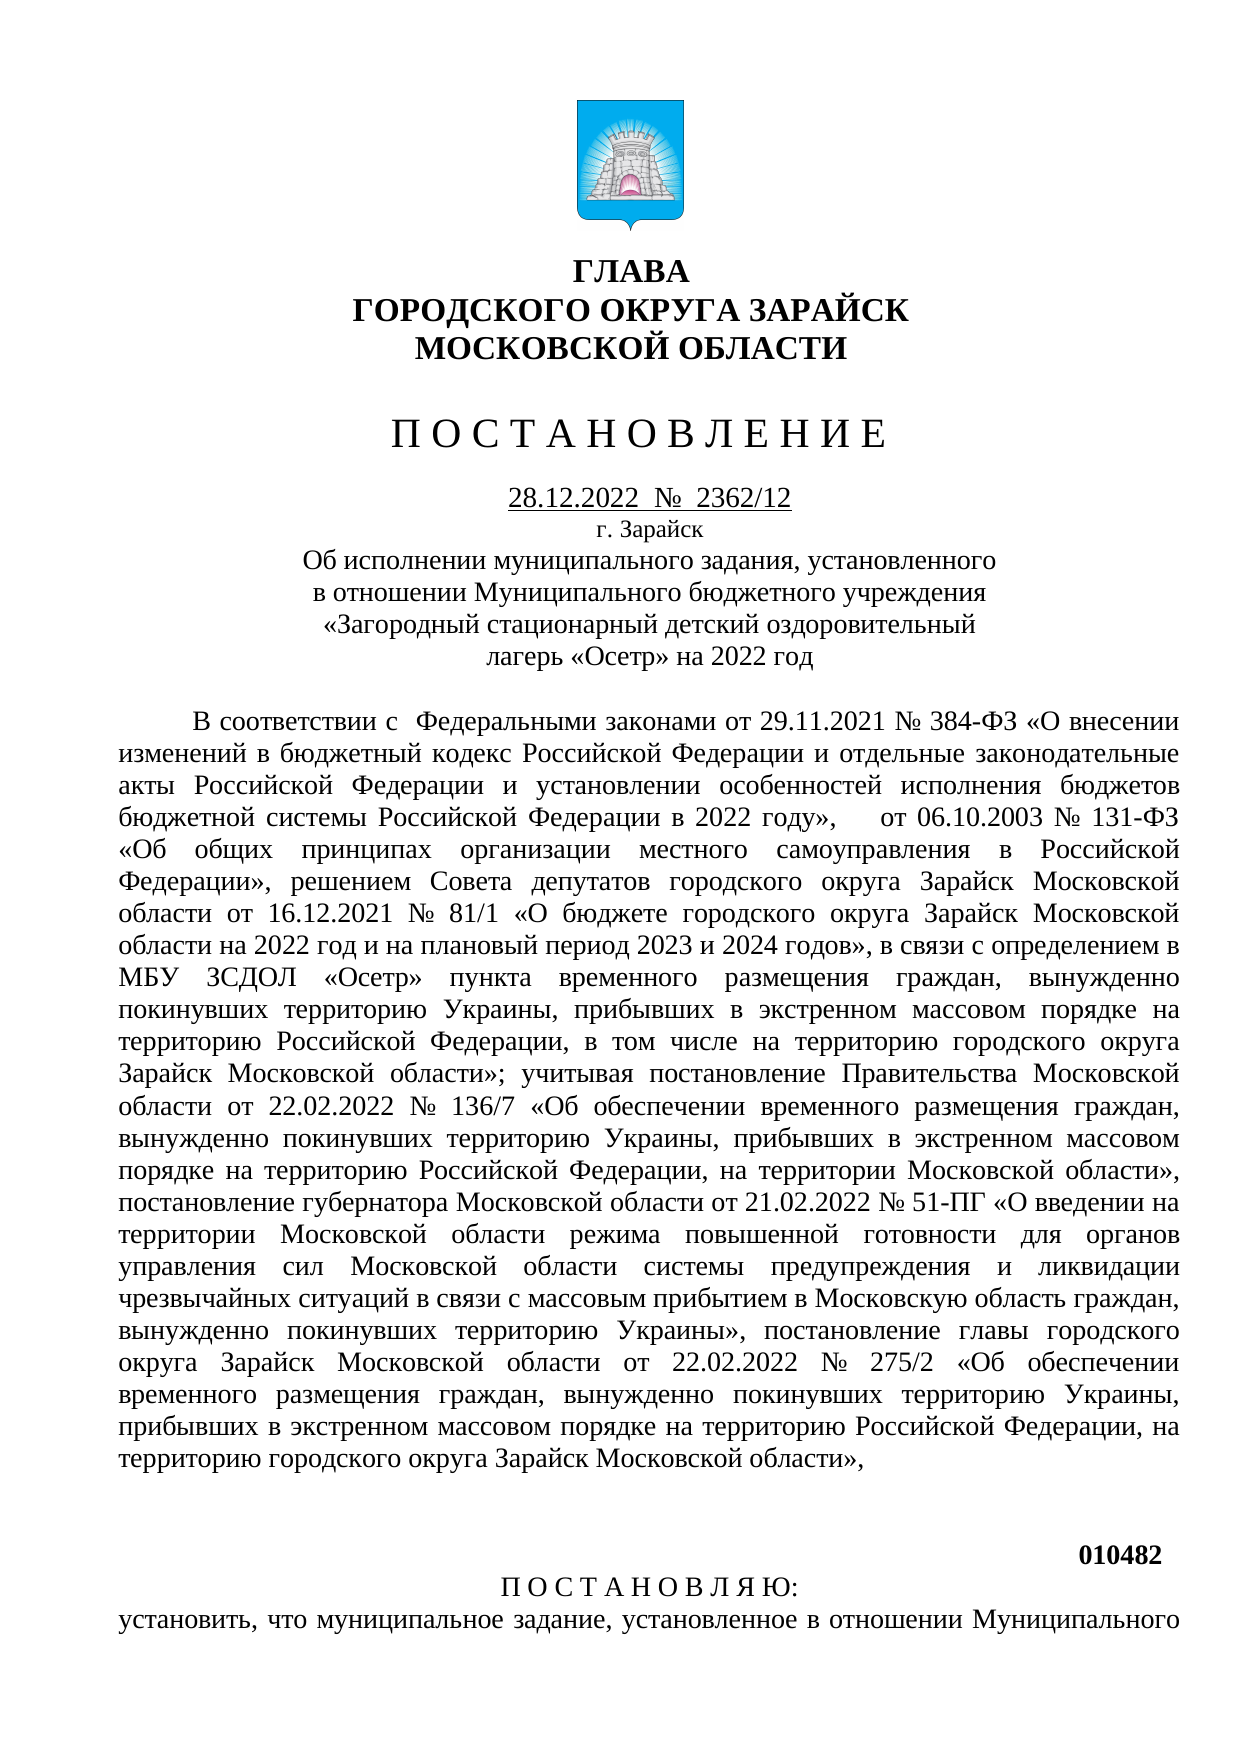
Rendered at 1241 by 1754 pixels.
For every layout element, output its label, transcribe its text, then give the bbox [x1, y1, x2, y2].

text П О С Т А Н О В Л Е Н И Е [118, 409, 1181, 457]
text лагерь «Осетр» на 2022 год [118, 640, 1181, 672]
text в отношении Муниципального бюджетного учреждения [118, 576, 1181, 608]
text 28.12.2022 № 2362/12 [118, 481, 1181, 514]
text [118, 1602, 1181, 1634]
picture [581, 120, 681, 200]
picture [577, 213, 684, 231]
text П О С Т А Н О В Л Я Ю: [118, 1570, 1181, 1602]
text Об исполнении муниципального задания, установленного [118, 543, 1181, 576]
text г. Зарайск [118, 514, 1181, 543]
text «Загородный стационарный детский оздоровительный [118, 608, 1181, 640]
text 010482 [118, 1538, 1181, 1570]
text В соответствии с Федеральными законами от 29.11.2021 № 384-ФЗ «О внесении изменений в бюджетный кодекс Российской Федерации и отдельные законодательные акты Российской Федерации и установлении особенностей исполнения бюджетов бюджетной системы Российской Федерации в 2022 году», от 06.10.2003 № 131-ФЗ «Об общих принципах организации местного самоуправления в Российской Федерации», решением Совета депутатов городского округа Зарайск Московской области от 16.12.2021 № 81/1 «О бюджете городского округа Зарайск Московской области на 2022 год и на плановый период 2023 и 2024 годов», в связи с определением в МБУ ЗСДОЛ «Осетр» пункта временного размещения граждан, вынужденно покинувших территорию Украины, прибывших в экстренном массовом порядке на территорию Российской Федерации, в том числе на территорию городского округа Зарайск Московской области»; учитывая постановление Правительства Московской области от 22.02.2022 № 136/7 «Об обеспечении временного размещения граждан, вынужденно покинувших территорию Украины, прибывших в экстренном массовом порядке на территорию Российской Федерации, на территории Московской области», постановление губернатора Московской области от 21.02.2022 № 51-ПГ «О введении на территории Московской области режима повышенной готовности для органов управления сил Московской области системы предупреждения и ликвидации чрезвычайных ситуаций в связи с массовым прибытием в Московскую область граждан, вынужденно покинувших территорию Украины», постановление главы городского округа Зарайск Московской области от 22.02.2022 № 275/2 «Об обеспечении временного размещения граждан, вынужденно покинувших территорию Украины, прибывших в экстренном массовом порядке на территорию Российской Федерации, на территорию городского округа Зарайск Московской области», [118, 704, 1181, 1474]
